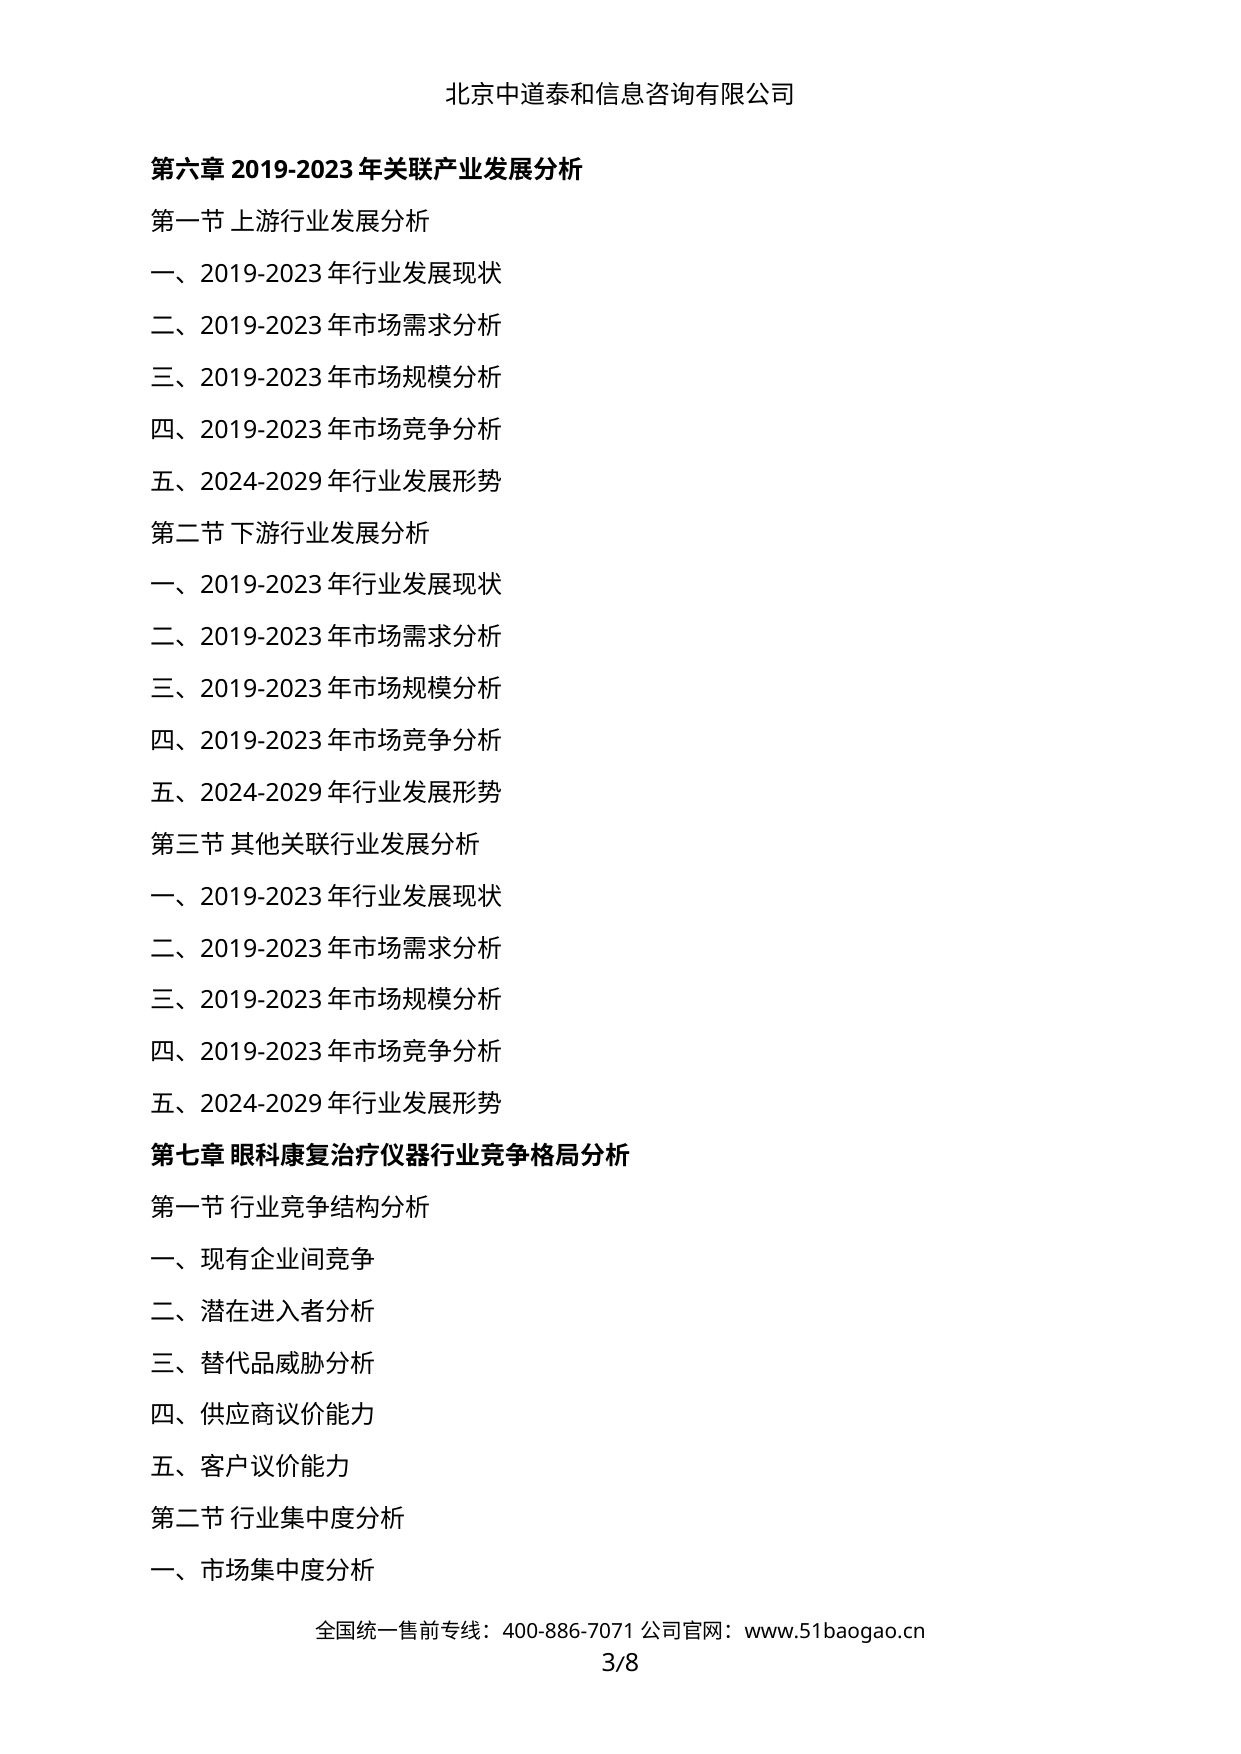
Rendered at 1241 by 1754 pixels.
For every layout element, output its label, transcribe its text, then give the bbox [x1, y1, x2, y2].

text 四、2019-2023年市场竞争分析 [150, 721, 1090, 757]
text 第二节 行业集中度分析 [150, 1499, 1090, 1535]
text 三、2019-2023年市场规模分析 [150, 669, 1090, 705]
text 五、2024-2029年行业发展形势 [150, 461, 1090, 497]
text 第一节 上游行业发展分析 [150, 202, 1090, 238]
text 四、2019-2023年市场竞争分析 [150, 409, 1090, 446]
text 五、2024-2029年行业发展形势 [150, 1084, 1090, 1120]
text 三、替代品威胁分析 [150, 1343, 1090, 1379]
text 一、2019-2023年行业发展现状 [150, 254, 1090, 290]
text 二、2019-2023年市场需求分析 [150, 928, 1090, 964]
text 一、市场集中度分析 [150, 1551, 1090, 1587]
text 第三节 其他关联行业发展分析 [150, 824, 1090, 861]
text 二、2019-2023年市场需求分析 [150, 306, 1090, 342]
text 第二节 下游行业发展分析 [150, 513, 1090, 549]
text 一、2019-2023年行业发展现状 [150, 565, 1090, 601]
text 五、2024-2029年行业发展形势 [150, 772, 1090, 809]
text 四、供应商议价能力 [150, 1395, 1090, 1431]
text 一、现有企业间竞争 [150, 1239, 1090, 1276]
text 第一节 行业竞争结构分析 [150, 1187, 1090, 1224]
text 二、潜在进入者分析 [150, 1291, 1090, 1327]
text 三、2019-2023年市场规模分析 [150, 980, 1090, 1016]
text 第六章 2019-2023年关联产业发展分析 [150, 150, 1090, 186]
text 三、2019-2023年市场规模分析 [150, 357, 1090, 394]
text 二、2019-2023年市场需求分析 [150, 617, 1090, 653]
text 第七章 眼科康复治疗仪器行业竞争格局分析 [150, 1136, 1090, 1172]
text 一、2019-2023年行业发展现状 [150, 876, 1090, 912]
text 四、2019-2023年市场竞争分析 [150, 1032, 1090, 1068]
text 五、客户议价能力 [150, 1447, 1090, 1483]
